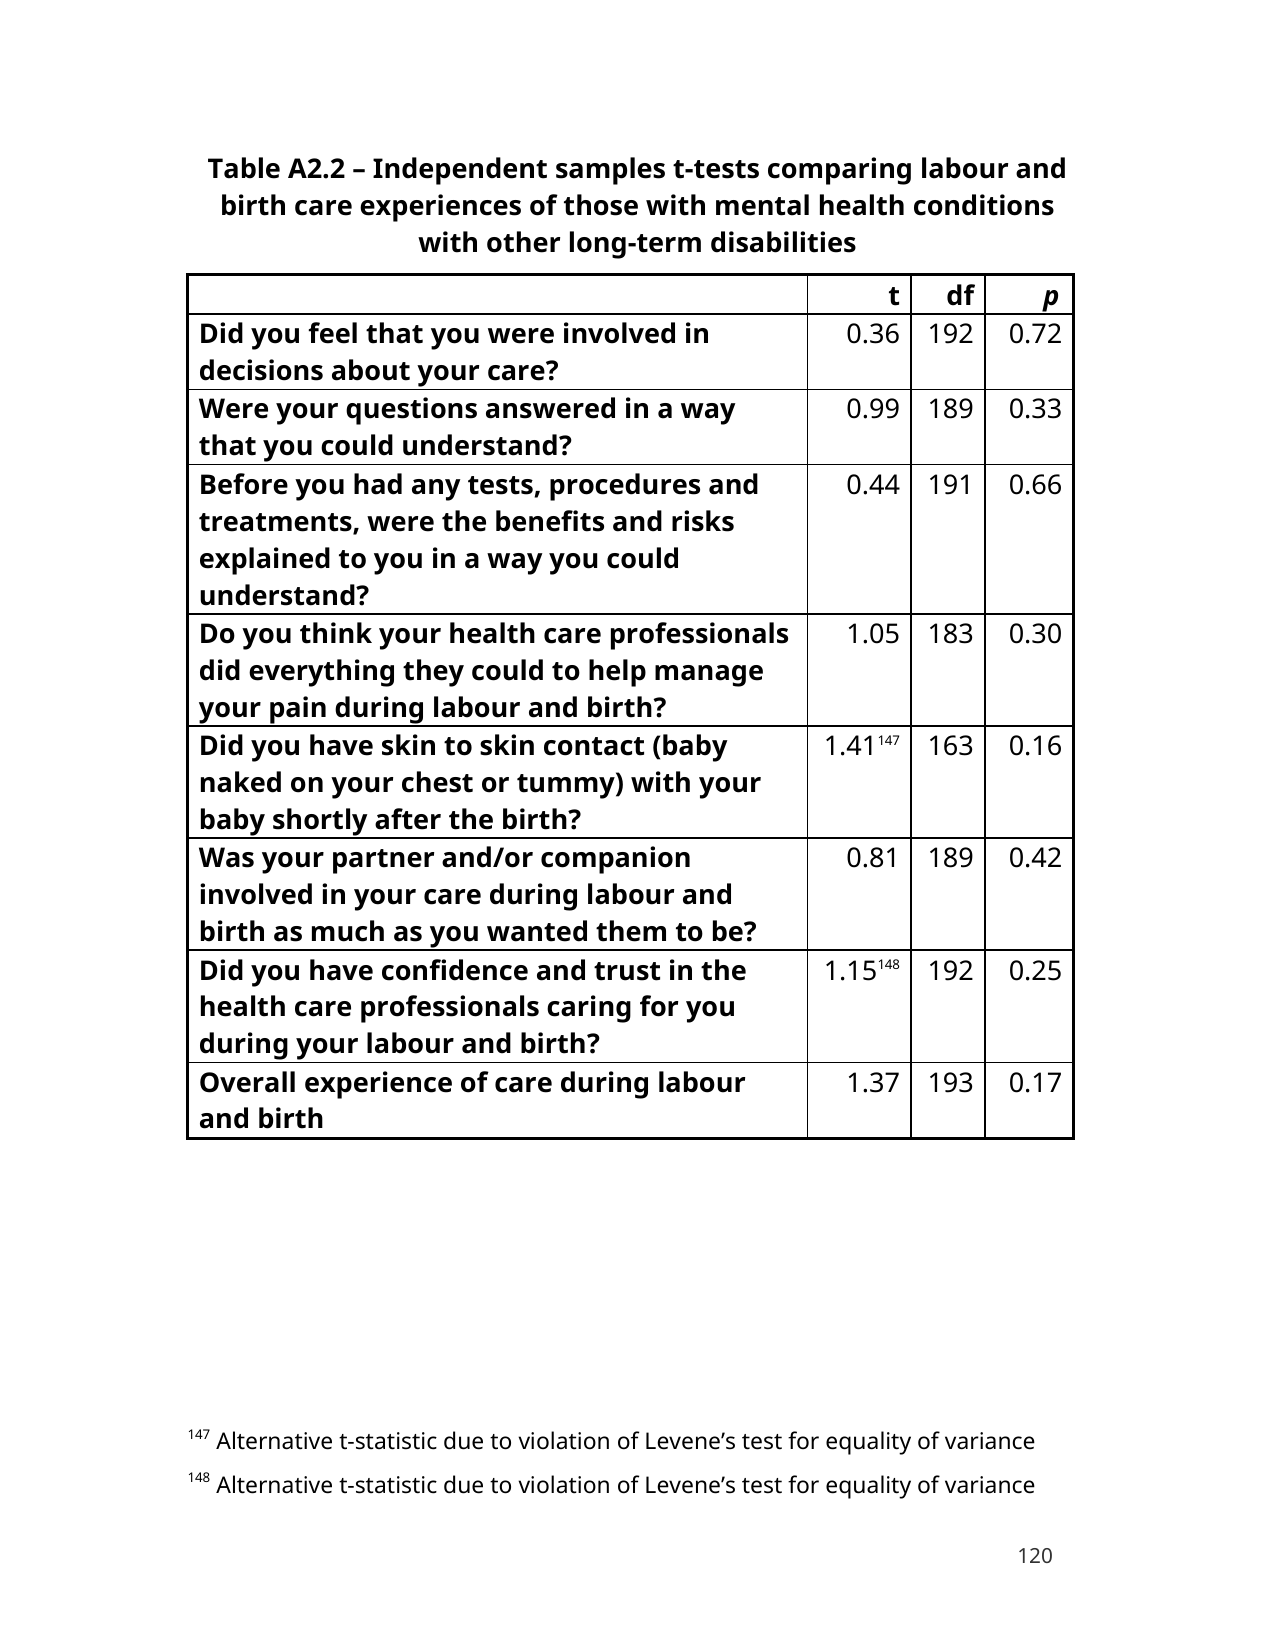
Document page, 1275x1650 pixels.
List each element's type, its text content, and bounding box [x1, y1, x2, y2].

table_cell Do you think your health care professionals did everything they could to help manage your pain during labour and birth? [189, 615, 807, 725]
table_cell 163 [912, 727, 984, 837]
table_cell 0.17 [986, 1063, 1072, 1137]
table_cell 192 [912, 315, 984, 388]
table_cell 192 [912, 951, 984, 1062]
table_cell 1.15 [808, 951, 910, 1062]
table_cell Was your partner and/or companion involved in your care during labour and birth as much as you wanted them to be? [189, 839, 807, 949]
table_cell Overall experience of care during labour and birth [189, 1063, 807, 1137]
table_cell 0.33 [986, 390, 1072, 464]
table_cell Before you had any tests, procedures and treatments, were the benefits and risks explained to you in a way you could understand? [189, 465, 807, 613]
table_cell 0.44 [808, 465, 910, 613]
table_cell Did you have skin to skin contact (baby naked on your chest or tummy) with your baby shortly after the birth? [189, 727, 807, 837]
table_cell 0.25 [986, 951, 1072, 1062]
table_cell 0.81 [808, 839, 910, 949]
table_header p [986, 276, 1072, 313]
table_cell Were your questions answered in a way that you could understand? [189, 390, 807, 464]
table_cell 191 [912, 465, 984, 613]
title Table A2.2 – Independent samples t-tests comparing labour and birth care experiences of those with mental health conditions with other long-term disabilities [187, 150, 1087, 261]
table_cell 0.42 [986, 839, 1072, 949]
table_cell Did you have confidence and trust in the health care professionals caring for you during your labour and birth? [189, 951, 807, 1062]
table_cell 189 [912, 839, 984, 949]
table_cell 0.99 [808, 390, 910, 464]
table_cell 1.37 [808, 1063, 910, 1137]
table_header df [912, 276, 984, 313]
table_cell 189 [912, 390, 984, 464]
table_cell 1.41 [808, 727, 910, 837]
table_cell 0.30 [986, 615, 1072, 725]
table_header [189, 276, 807, 313]
table_cell 1.05 [808, 615, 910, 725]
table_header t [808, 276, 910, 313]
table_cell 183 [912, 615, 984, 725]
table_cell 0.66 [986, 465, 1072, 613]
table_cell 0.36 [808, 315, 910, 388]
table_cell 0.16 [986, 727, 1072, 837]
table_cell 193 [912, 1063, 984, 1137]
table_cell 0.72 [986, 315, 1072, 388]
table_cell Did you feel that you were involved in decisions about your care? [189, 315, 807, 388]
